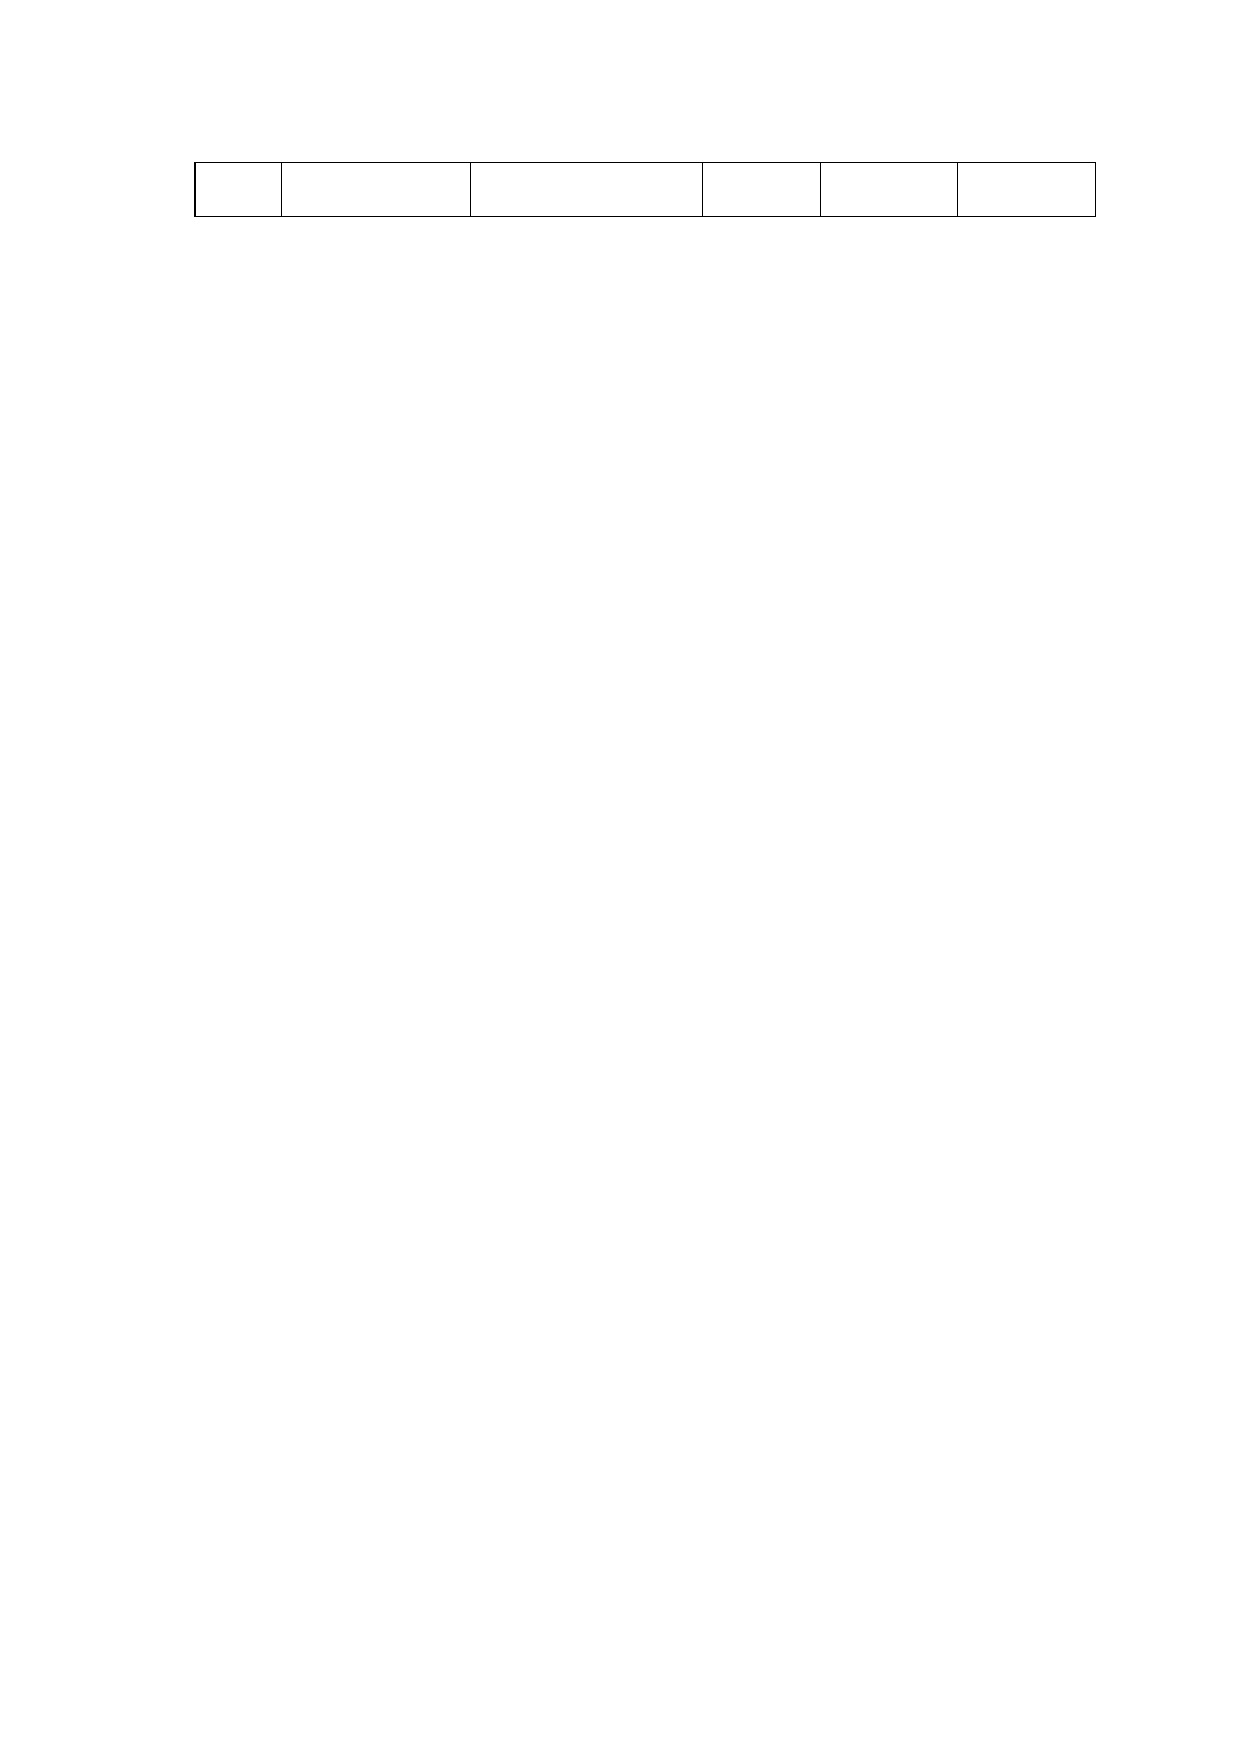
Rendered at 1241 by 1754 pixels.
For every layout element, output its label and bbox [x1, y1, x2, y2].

table_cell [958, 163, 1095, 216]
table_cell [471, 163, 702, 216]
table_cell [821, 163, 957, 216]
table_cell [282, 163, 470, 216]
table_cell [703, 163, 820, 216]
